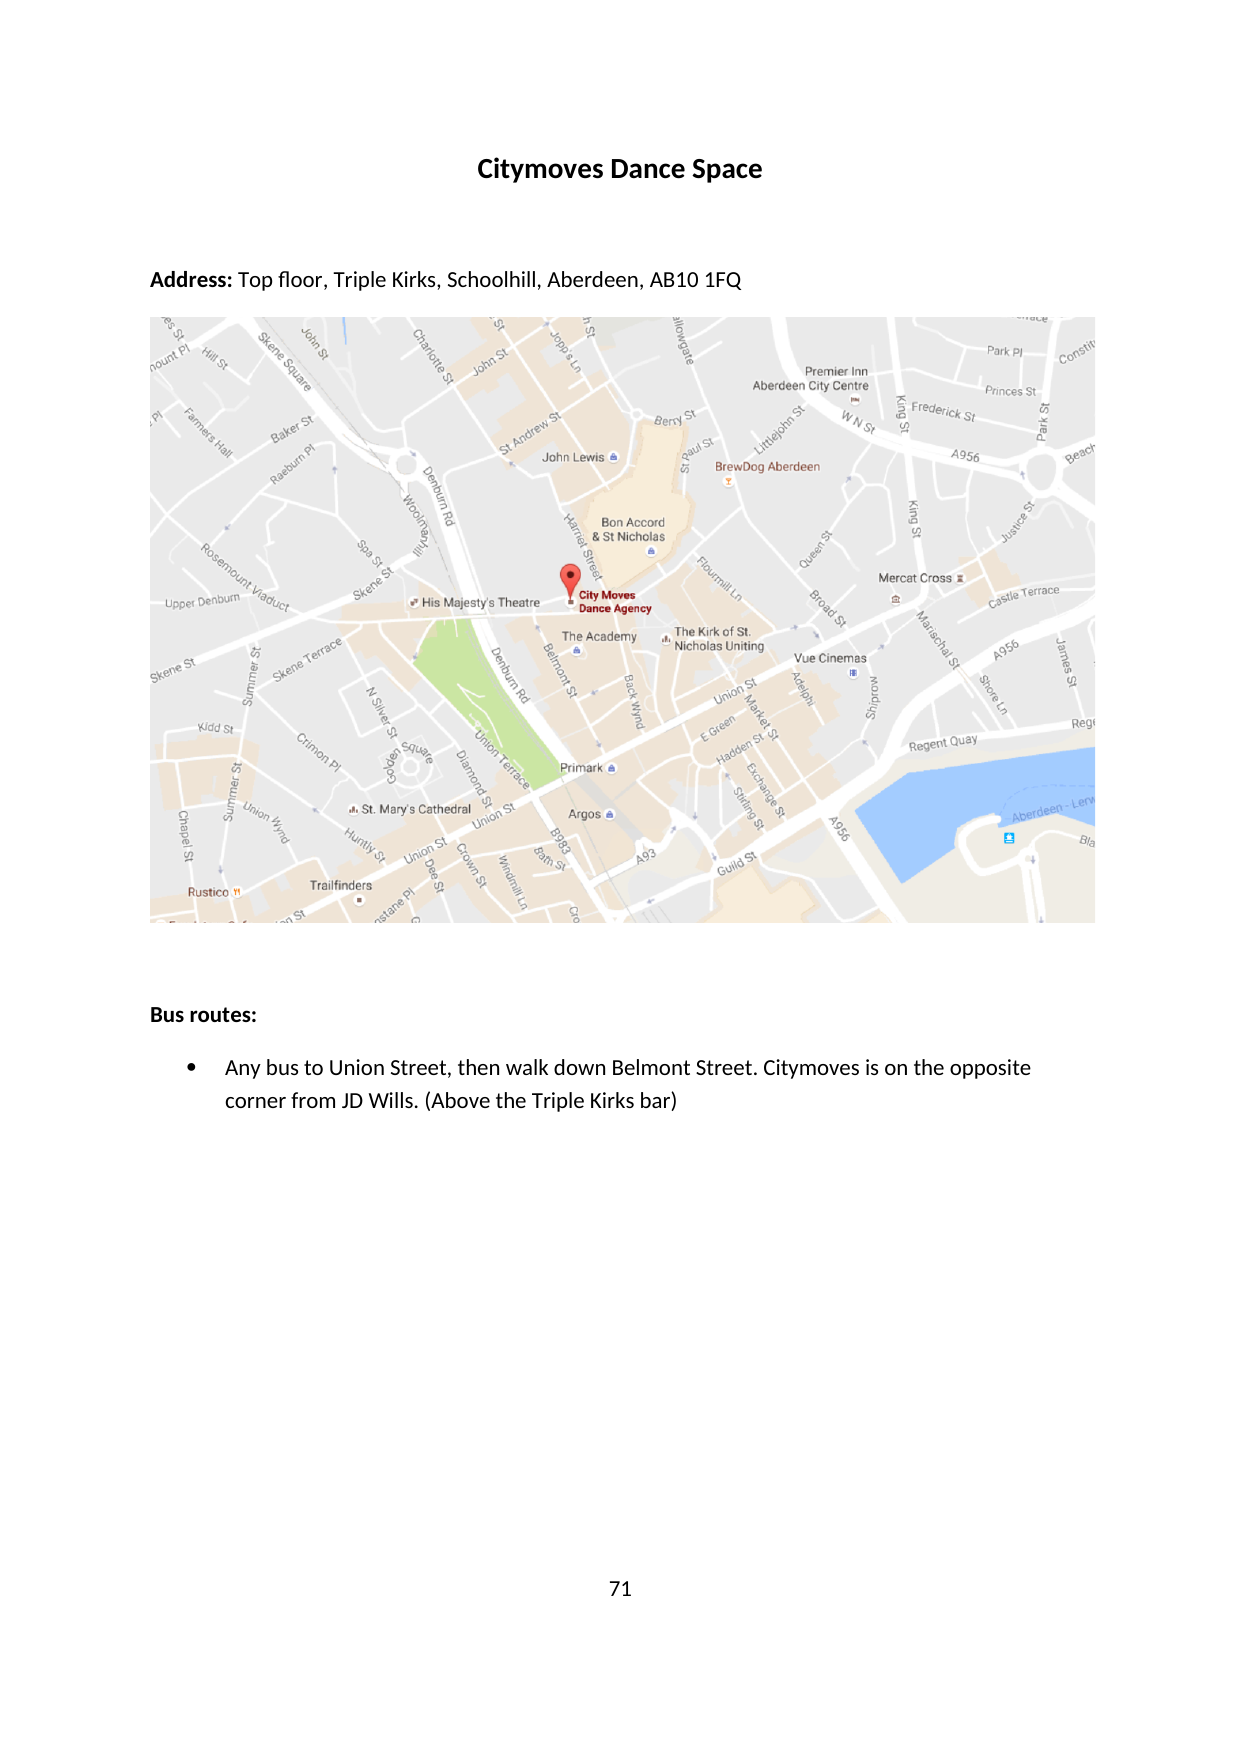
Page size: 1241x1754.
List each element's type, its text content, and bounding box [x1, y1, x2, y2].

text Bus routes: [150, 1001, 1090, 1028]
list Any bus to Union Street, then walk down Belmont Street. Citymoves is on the opposite corner from JD Wills. (Above the Triple Kirks bar) [187, 1053, 1090, 1114]
text Address: Top floor, Triple Kirks, Schoolhill, Aberdeen, AB10 1FQ [150, 265, 1090, 293]
picture [150, 317, 1096, 923]
text Citymoves Dance Space [150, 150, 1090, 186]
